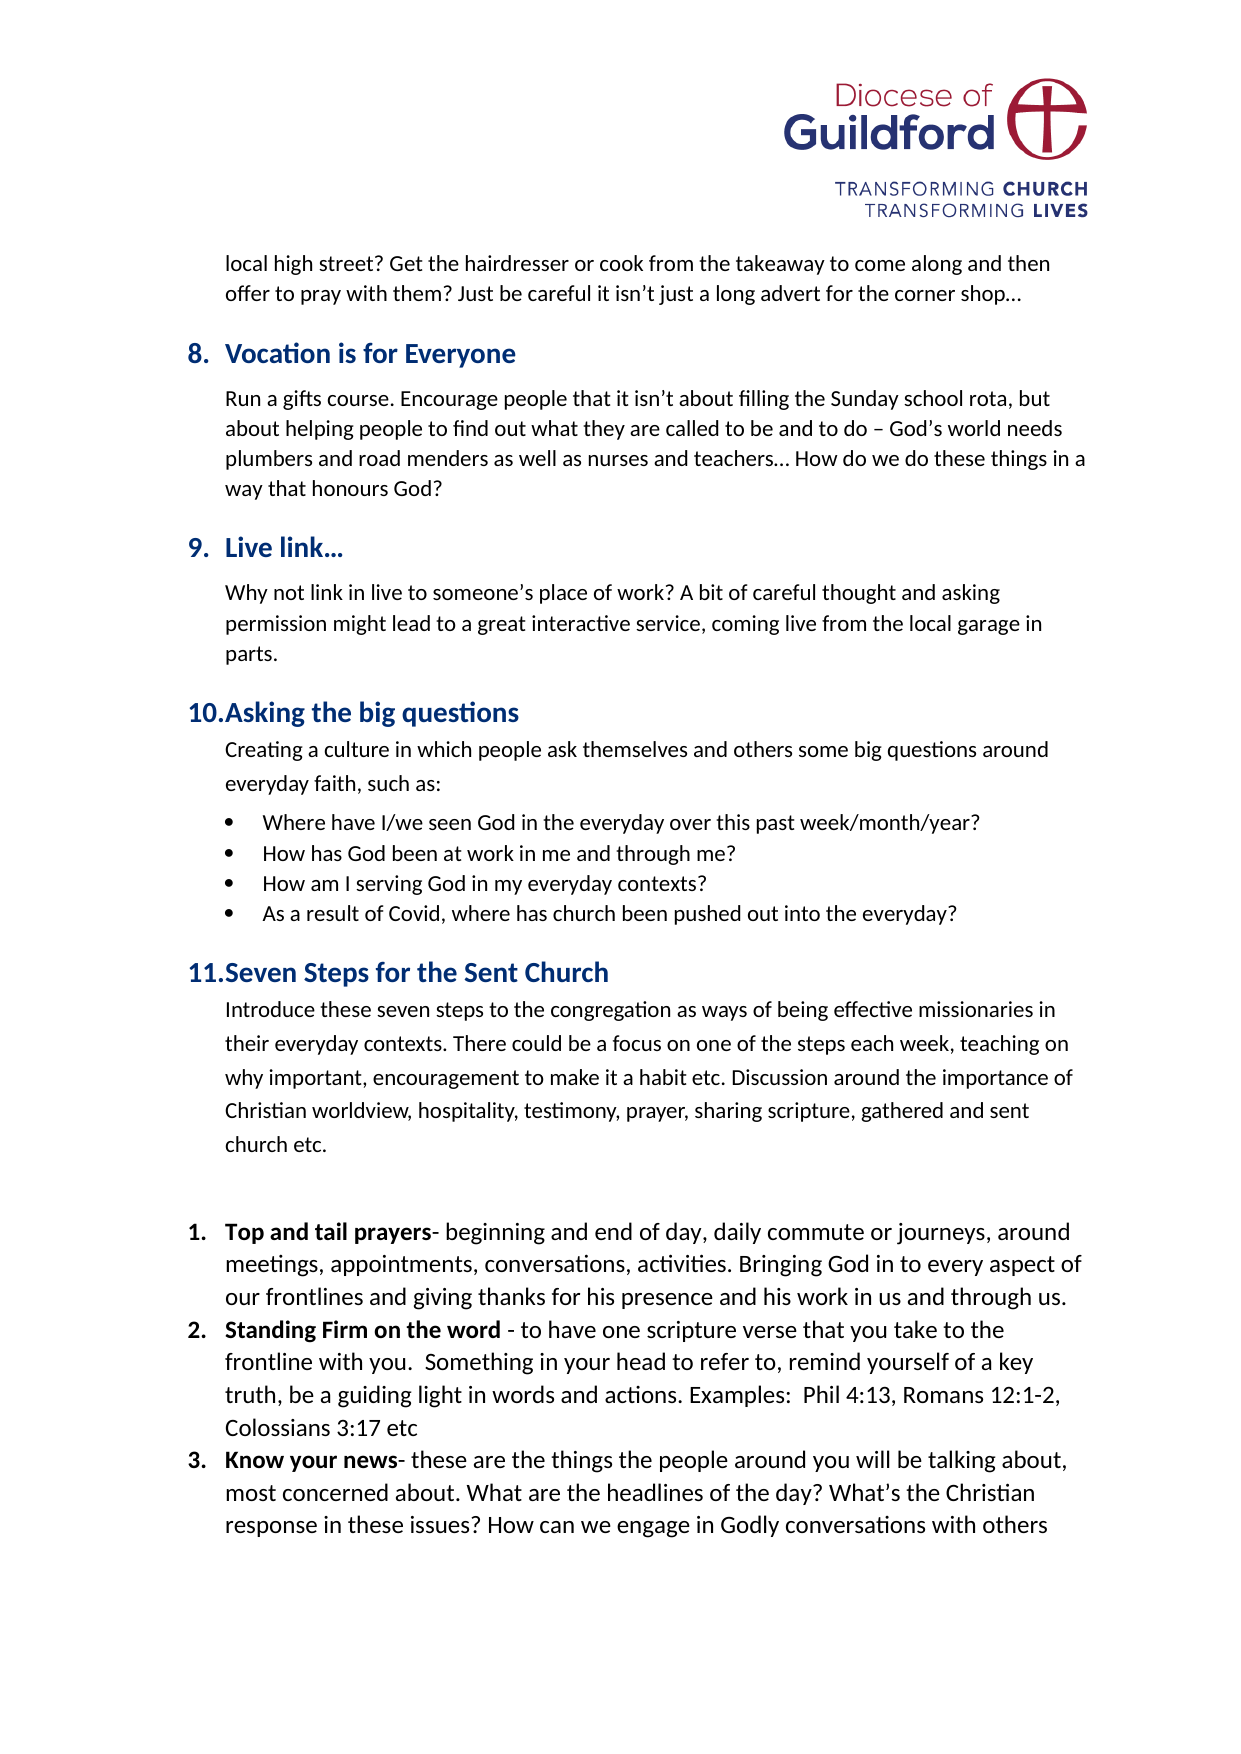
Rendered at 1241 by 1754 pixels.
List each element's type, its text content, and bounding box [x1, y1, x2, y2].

text Why not link in live to someone’s place of work? A bit of careful thought and asking permission might lead to a great interactive service, coming live from the local garage in parts. [225, 578, 1090, 667]
list Seven Steps for the Sent Church Introduce these seven steps to the congregation as ways of being effective missionaries in their everyday contexts. There could be a focus on one of the steps each week, teaching on why important, encouragement to make it a habit etc. Discussion around the importance of Christian worldview, hospitality, testimony, prayer, sharing scripture, gathered and sent church etc. [187, 954, 1090, 1158]
list Live link… [187, 529, 1090, 565]
list As a result of Covid, where has church been pushed out into the everyday? [225, 899, 1090, 927]
list Standing Firm on the word - to have one scripture verse that you take to the frontline with you. Something in your head to refer to, remind yourself of a key truth, be a guiding light in words and actions. Examples: Phil 4:13, Romans 12:1-2, Colossians 3:17 etc [187, 1314, 1090, 1442]
picture [780, 73, 1091, 222]
list Asking the big questions Creating a culture in which people ask themselves and others some big questions around everyday faith, such as: [187, 694, 1090, 797]
text Run a gifts course. Encourage people that it isn’t about filling the Sunday school rota, but about helping people to find out what they are called to be and to do – God’s world needs plumbers and road menders as well as nurses and teachers… How do we do these things in a way that honours God? [225, 384, 1090, 502]
list How has God been at work in me and through me? [225, 839, 1090, 867]
list Where have I/we seen God in the everyday over this past week/month/year? [225, 808, 1090, 837]
list Vocation is for Everyone [187, 335, 1090, 370]
list Top and tail prayers- beginning and end of day, daily commute or journeys, around meetings, appointments, conversations, activities. Bringing God in to every aspect of our frontlines and giving thanks for his presence and his work in us and through us. [187, 1216, 1090, 1312]
list How am I serving God in my everyday contexts? [225, 869, 1090, 897]
